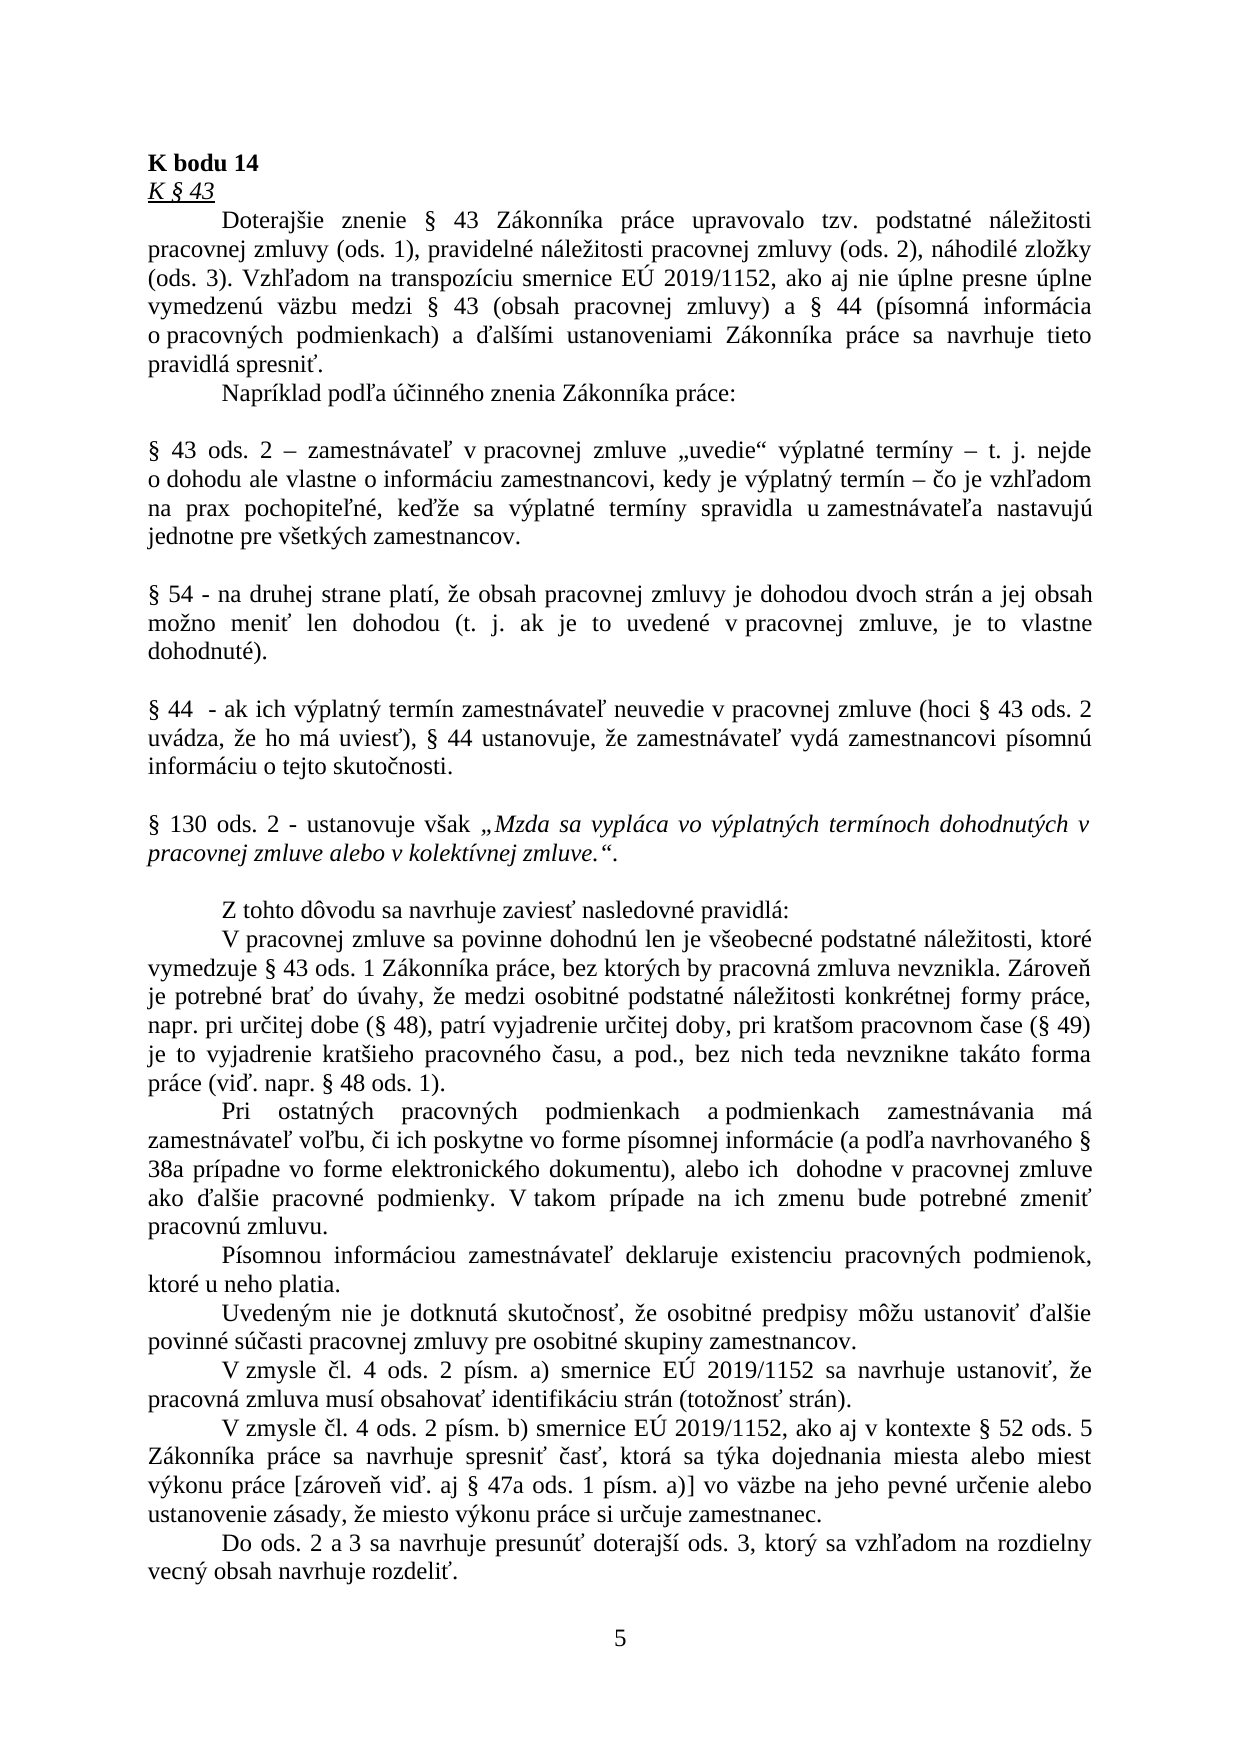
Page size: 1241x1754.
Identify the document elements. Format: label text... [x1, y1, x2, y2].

text K § 43 [148, 176, 1093, 205]
text Uvedeným nie je dotknutá skutočnosť, že osobitné predpisy môžu ustanoviť ďalšie povinné súčasti pracovnej zmluvy pre osobitné skupiny zamestnancov. [148, 1298, 1093, 1355]
text K bodu 14 [148, 148, 1093, 176]
text § 44 - ak ich výplatný termín zamestnávateľ neuvedie v pracovnej zmluve (hoci § 43 ods. 2 uvádza, že ho má uviesť), § 44 ustanovuje, že zamestnávateľ vydá zamestnancovi písomnú informáciu o tejto skutočnosti. [148, 694, 1093, 780]
text V zmysle čl. 4 ods. 2 písm. b) smernice EÚ 2019/1152, ako aj v kontexte § 52 ods. 5 Zákonníka práce sa navrhuje spresniť časť, ktorá sa týka dojednania miesta alebo miest výkonu práce [zároveň viď. aj § 47a ods. 1 písm. a)] vo väzbe na jeho pevné určenie alebo ustanovenie zásady, že miesto výkonu práce si určuje zamestnanec. [148, 1413, 1093, 1528]
text § 54 - na druhej strane platí, že obsah pracovnej zmluvy je dohodou dvoch strán a jej obsah možno meniť len dohodou (t. j. ak je to uvedené v pracovnej zmluve, je to vlastne dohodnuté). [148, 579, 1093, 665]
text Z tohto dôvodu sa navrhuje zaviesť nasledovné pravidlá: [148, 895, 1093, 924]
text Do ods. 2 a 3 sa navrhuje presunúť doterajší ods. 3, ktorý sa vzhľadom na rozdielny vecný obsah navrhuje rozdeliť. [148, 1528, 1093, 1585]
text Doterajšie znenie § 43 Zákonníka práce upravovalo tzv. podstatné náležitosti pracovnej zmluvy (ods. 1), pravidelné náležitosti pracovnej zmluvy (ods. 2), náhodilé zložky (ods. 3). Vzhľadom na transpozíciu smernice EÚ 2019/1152, ako aj nie úplne presne úplne vymedzenú väzbu medzi § 43 (obsah pracovnej zmluvy) a § 44 (písomná informácia o pracovných podmienkach) a ďalšími ustanoveniami Zákonníka práce sa navrhuje tieto pravidlá spresniť. [148, 205, 1093, 378]
text § 43 ods. 2 – zamestnávateľ v pracovnej zmluve „uvedie“ výplatné termíny – t. j. nejde o dohodu ale vlastne o informáciu zamestnancovi, kedy je výplatný termín – čo je vzhľadom na prax pochopiteľné, keďže sa výplatné termíny spravidla u zamestnávateľa nastavujú jednotne pre všetkých zamestnancov. [148, 435, 1093, 550]
text Pri ostatných pracovných podmienkach a podmienkach zamestnávania má zamestnávateľ voľbu, či ich poskytne vo forme písomnej informácie (a podľa navrhovaného § 38a prípadne vo forme elektronického dokumentu), alebo ich dohodne v pracovnej zmluve ako ďalšie pracovné podmienky. V takom prípade na ich zmenu bude potrebné zmeniť pracovnú zmluvu. [148, 1096, 1093, 1240]
text § 130 ods. 2 - ustanovuje však „Mzda sa vypláca vo výplatných termínoch dohodnutých v pracovnej zmluve alebo v kolektívnej zmluve.“. [148, 809, 1093, 866]
text Písomnou informáciou zamestnávateľ deklaruje existenciu pracovných podmienok, ktoré u neho platia. [148, 1240, 1093, 1298]
text V pracovnej zmluve sa povinne dohodnú len je všeobecné podstatné náležitosti, ktoré vymedzuje § 43 ods. 1 Zákonníka práce, bez ktorých by pracovná zmluva nevznikla. Zároveň je potrebné brať do úvahy, že medzi osobitné podstatné náležitosti konkrétnej formy práce, napr. pri určitej dobe (§ 48), patrí vyjadrenie určitej doby, pri kratšom pracovnom čase (§ 49) je to vyjadrenie kratšieho pracovného času, a pod., bez nich teda nevznikne takáto forma práce (viď. napr. § 48 ods. 1). [148, 924, 1093, 1096]
text V zmysle čl. 4 ods. 2 písm. a) smernice EÚ 2019/1152 sa navrhuje ustanoviť, že pracovná zmluva musí obsahovať identifikáciu strán (totožnosť strán). [148, 1355, 1093, 1413]
text Napríklad podľa účinného znenia Zákonníka práce: [148, 378, 1093, 406]
